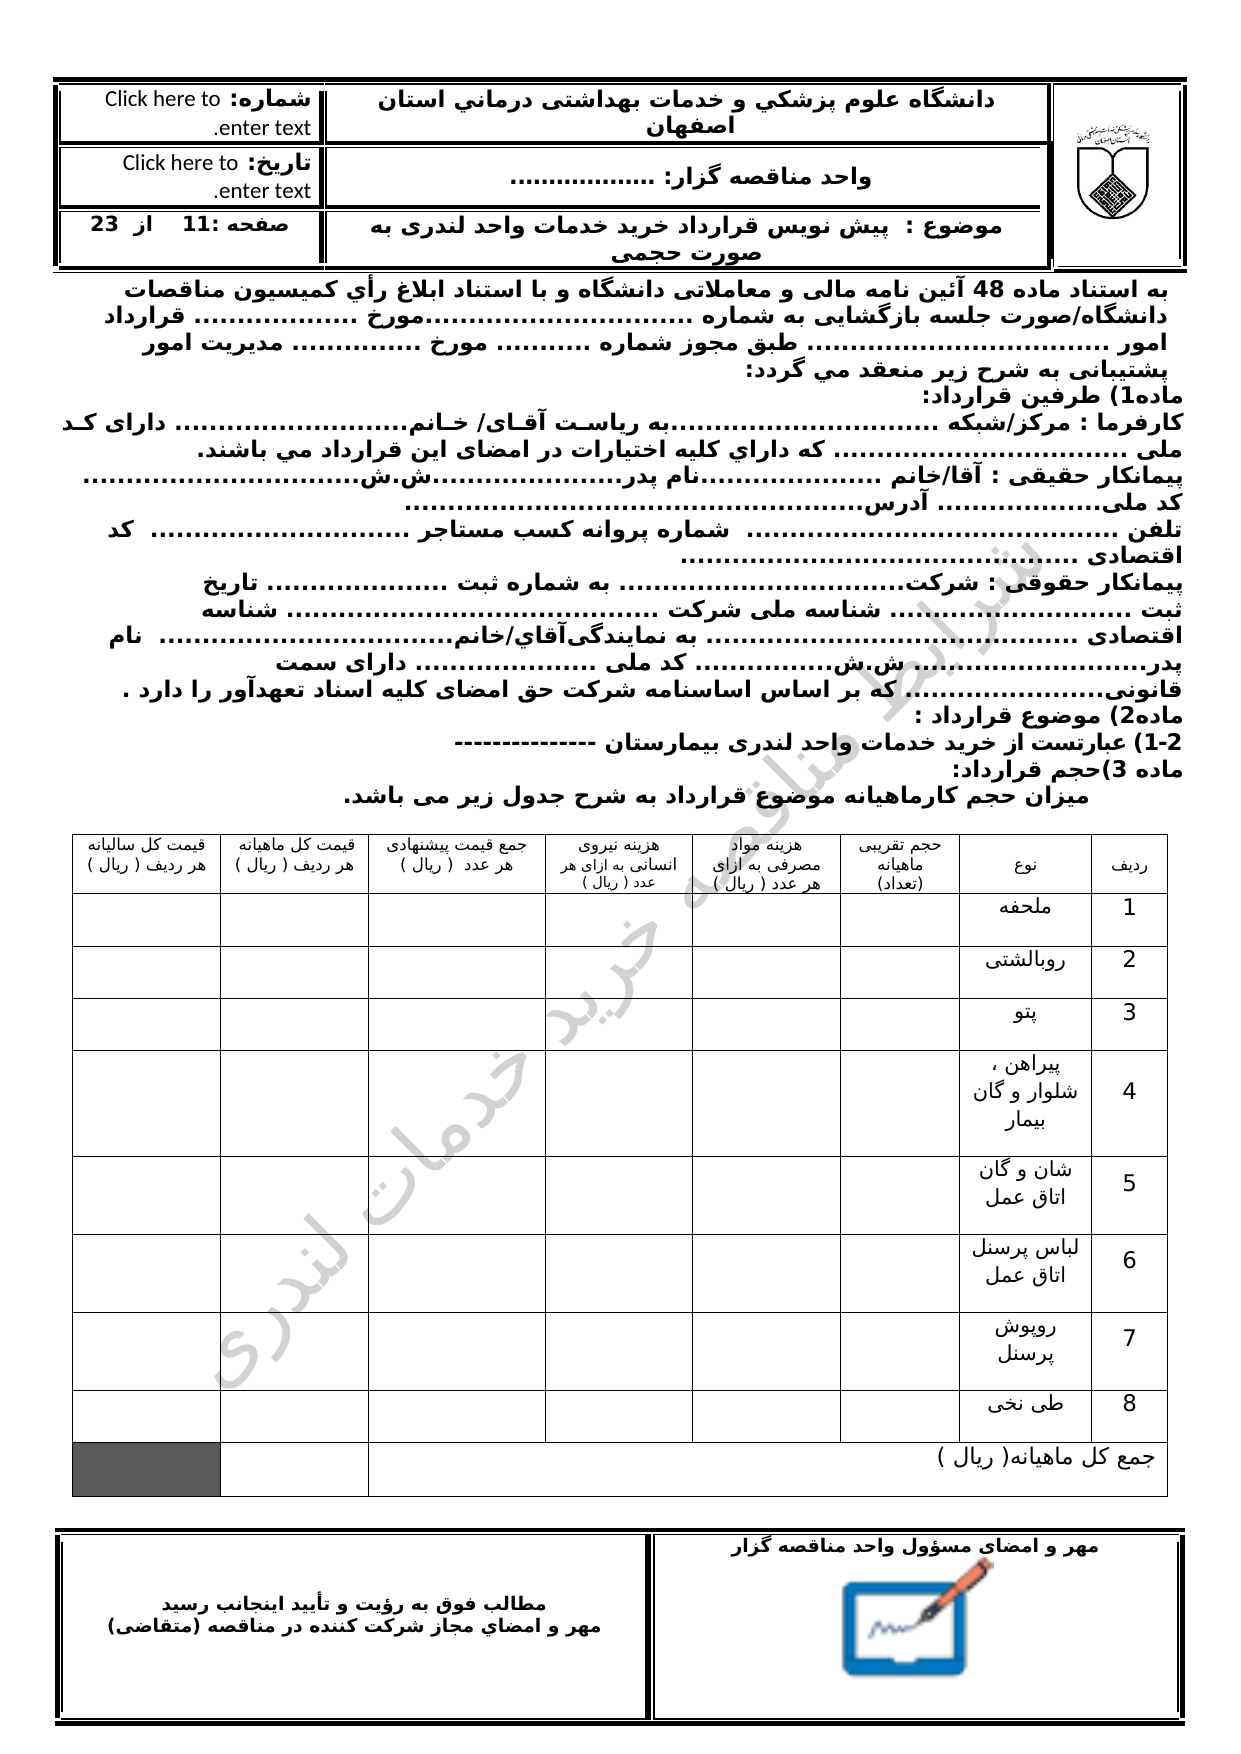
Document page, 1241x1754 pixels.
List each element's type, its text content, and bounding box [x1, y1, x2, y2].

table_cell [546, 947, 692, 998]
table_header هزینه نیروی انسانی به ازای هر عدد ( ریال ) [546, 835, 692, 893]
table_cell [369, 1235, 545, 1312]
table_cell [221, 999, 368, 1050]
table_cell [841, 1313, 959, 1389]
table_cell [546, 1235, 692, 1312]
table_cell پتو [960, 999, 1091, 1050]
table_cell 1 [1092, 894, 1167, 946]
table_cell [546, 894, 692, 946]
table_cell جمع کل ماهیانه( ریال ) [369, 1443, 1167, 1496]
picture [1074, 123, 1151, 220]
table_cell 8 [1092, 1391, 1167, 1442]
table_cell 3 [1092, 999, 1167, 1050]
table_cell شان و گان اتاق عمل [960, 1157, 1091, 1234]
text پیمانکار حقوقی : شرکت................................. به شماره ثبت ..................... تاریخ ثبت ............................ شناسه ملی شرکت ........................................... شناسه اقتصادی ........................................... به نمایندگی‌آقاي/خانم.................................. نام پدر........................... ش.ش................ کد ملی ..................... دارای سمت قانونی....................... كه بر اساس اساسنامه شركت حق امضای كليه اسناد تعهدآور را دارد . [61, 569, 1184, 703]
text میزان حجم کارماهیانه موضوع قرارداد به شرح جدول زیر می باشد. [150, 783, 1090, 809]
table_cell 5 [1092, 1157, 1167, 1234]
table_cell [369, 947, 545, 998]
table_cell [73, 894, 220, 946]
table_cell [693, 894, 840, 946]
text ماده2) موضوع قرارداد : [61, 703, 1184, 729]
table_cell [546, 1157, 692, 1234]
table_cell [546, 999, 692, 1050]
table_cell [693, 1391, 840, 1442]
table_header رديف [1092, 835, 1167, 893]
table_cell [693, 1051, 840, 1156]
table_cell [73, 1313, 220, 1389]
table_cell [693, 947, 840, 998]
table_cell [841, 999, 959, 1050]
table_cell [221, 947, 368, 998]
table_cell [546, 1391, 692, 1442]
table_cell [369, 1051, 545, 1156]
table_header جمع قیمت پیشنهادی هر عدد ( ریال ) [369, 835, 545, 893]
table_cell [841, 1051, 959, 1156]
table_header حجم تقریبی ماهیانه (تعداد) [841, 835, 959, 893]
table_cell لباس پرسنل اتاق عمل [960, 1235, 1091, 1312]
table_cell [369, 894, 545, 946]
picture [836, 1557, 995, 1696]
table_cell [221, 1313, 368, 1389]
text کارفرما : مرکز/شبکه ...............................به ریاست آقای/ خانم........................... دارای کد ملی .................................. كه داراي كليه اختيارات در امضای‌ اين قرارداد مي باشند. [61, 409, 1184, 463]
table_cell [693, 1235, 840, 1312]
table_cell طی نخی [960, 1391, 1091, 1442]
table_cell [369, 999, 545, 1050]
table_cell [73, 1051, 220, 1156]
table_cell [369, 1391, 545, 1442]
table_cell 7 [1092, 1313, 1167, 1389]
table_cell [221, 1157, 368, 1234]
table_header قیمت کل سالیانه هر ردیف ( ریال ) [73, 835, 220, 893]
table_cell [841, 1235, 959, 1312]
table_cell پیراهن ، شلوار و گان بیمار [960, 1051, 1091, 1156]
table_cell [693, 1157, 840, 1234]
table_cell روبالشتی [960, 947, 1091, 998]
table_cell [221, 894, 368, 946]
text 1-2) عبارتست از خرید خدمات واحد لندری بیمارستان --------------- [61, 729, 1184, 756]
table_cell [841, 894, 959, 946]
table_cell [73, 1443, 220, 1496]
table_cell [546, 1051, 692, 1156]
table_cell [841, 1391, 959, 1442]
table_header قیمت کل ماهیانه هر ردیف ( ریال ) [221, 835, 368, 893]
text به استناد ماده 48 آئین نامه مالی و معاملاتی دانشگاه و با استناد ابلاغ رأي كميسيون مناقصات دانشگاه/صورت جلسه بازگشایی به شماره ...............................مورخ ................... قرارداد امور ................................... طبق مجوز شماره ........... مورخ ............... مدیریت امور پشتیبانی به شرح زیر منعقد مي گردد: [61, 276, 1169, 383]
table_cell روپوش پرسنل [960, 1313, 1091, 1389]
table_cell [369, 1313, 545, 1389]
table_cell [841, 1157, 959, 1234]
table_cell [73, 947, 220, 998]
table_cell [841, 947, 959, 998]
table_cell [693, 1313, 840, 1389]
table_cell [221, 1235, 368, 1312]
table_cell [73, 1391, 220, 1442]
text پیمانکار حقیقی : آقا/خانم .....................نام پدر......................ش.ش................................ کد ملی................... آدرس..................................................... تلفن ........................................... شماره پروانه کسب مستاجر .............................. کد اقتصادی .............................................. [61, 463, 1184, 569]
table_cell [73, 999, 220, 1050]
table_cell [73, 1157, 220, 1234]
table_header نوع [960, 835, 1091, 893]
table_cell [693, 999, 840, 1050]
table_cell 4 [1092, 1051, 1167, 1156]
table_cell [369, 1157, 545, 1234]
table_cell [221, 1443, 368, 1496]
table_cell [546, 1313, 692, 1389]
text ماده1) طرفین قرارداد: [61, 383, 1184, 409]
table_cell 6 [1092, 1235, 1167, 1312]
table_cell [221, 1391, 368, 1442]
table_cell [221, 1051, 368, 1156]
table_cell 2 [1092, 947, 1167, 998]
table_cell ملحفه [960, 894, 1091, 946]
table_header هزینه مواد مصرفی به ازای هر عدد ( ریال ) [693, 835, 840, 893]
text ماده 3)حجم قرارداد: [61, 756, 1184, 783]
table_cell [73, 1235, 220, 1312]
